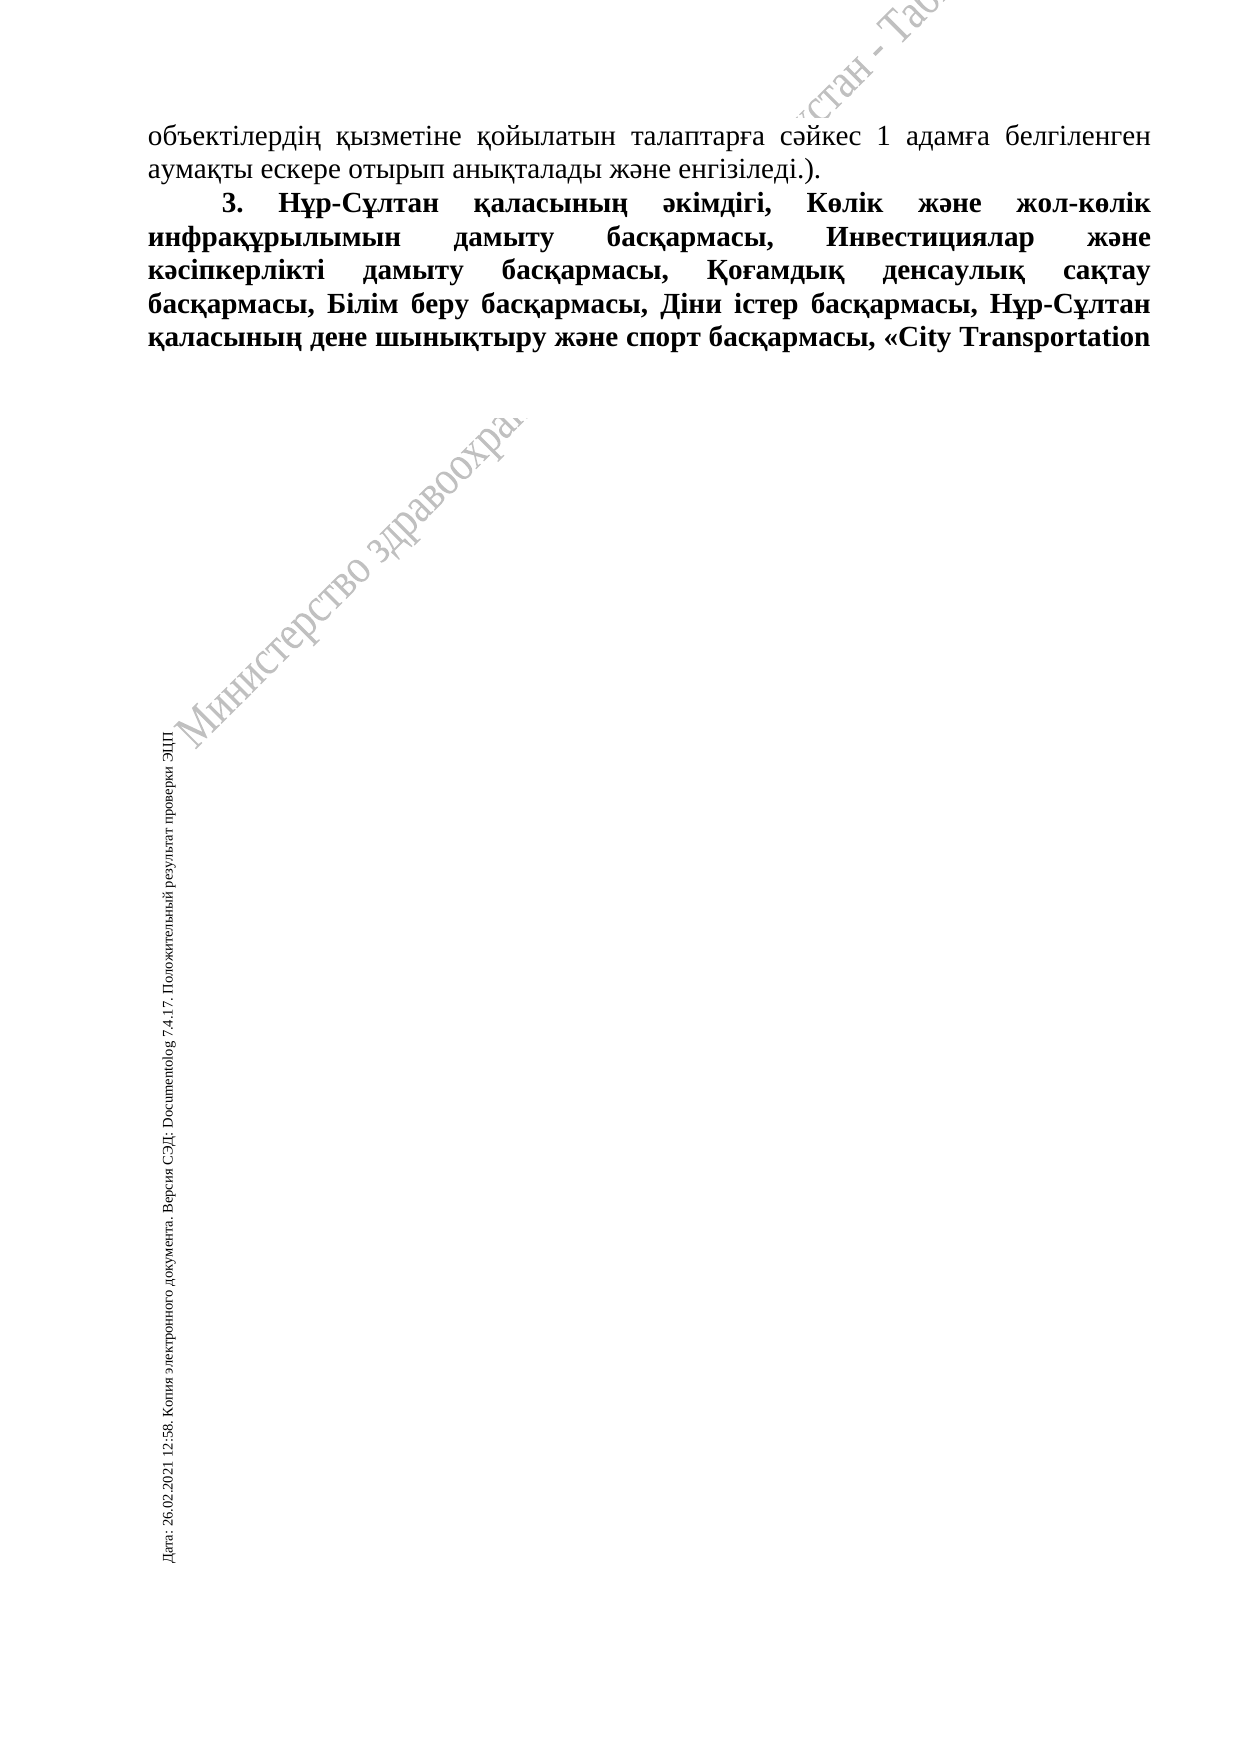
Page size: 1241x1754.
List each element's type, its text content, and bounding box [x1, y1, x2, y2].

text 2.6. InfoKazakhstan.kz. сайтына кәсіпкерлік субъектісімен объектінің паспортына келушілердің ғимараттарды жоспарлы толтыруы туралы мәліметтерді енгізу (осы қаулыда және № 67 БМСДҚ қосымшаларында анықталған шектеу іс-шараларын, оның ішінде карантинді енгізу кезеңінде объектілердің қызметіне қойылатын талаптарға сәйкес 1 адамға белгіленген аумақты ескере отырып анықталады және енгізіледі.). [148, 118, 1152, 185]
text 3. Нұр-Сұлтан қаласының әкімдігі, Көлік және жол-көлік инфрақұрылымын дамыту басқармасы, Инвестициялар және кәсіпкерлікті дамыту басқармасы, Қоғамдық денсаулық сақтау басқармасы, Білім беру басқармасы, Діни істер басқармасы, Нұр-Сұлтан қаласының дене шынықтыру және спорт басқармасы, «City Transportation Systems» ЖШС, мемлекеттік органдар, ұйымдар, кәсіпорындар, кәсіпкерлік субъектілері қамтамасыз етсін: [148, 185, 1152, 417]
